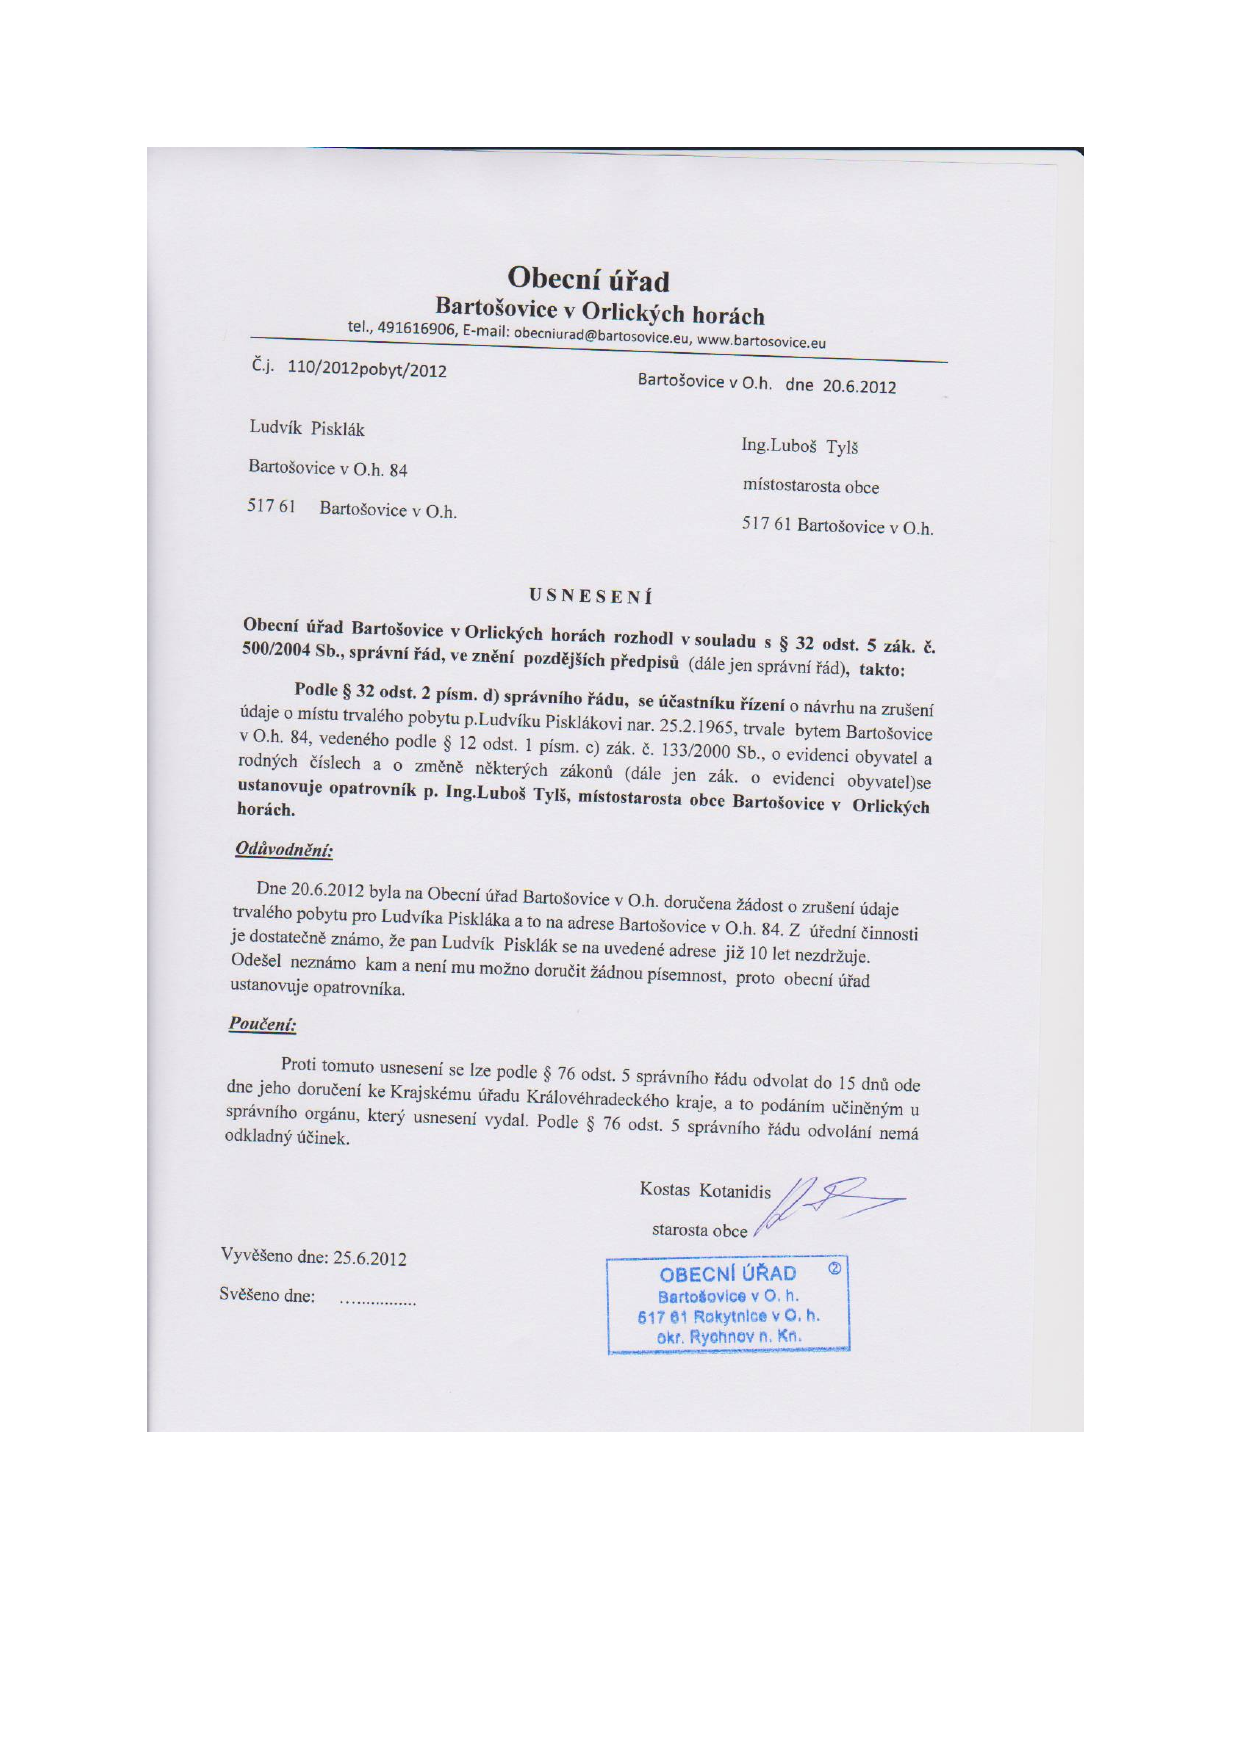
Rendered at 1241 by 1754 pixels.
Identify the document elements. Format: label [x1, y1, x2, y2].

picture [147, 147, 1084, 1432]
